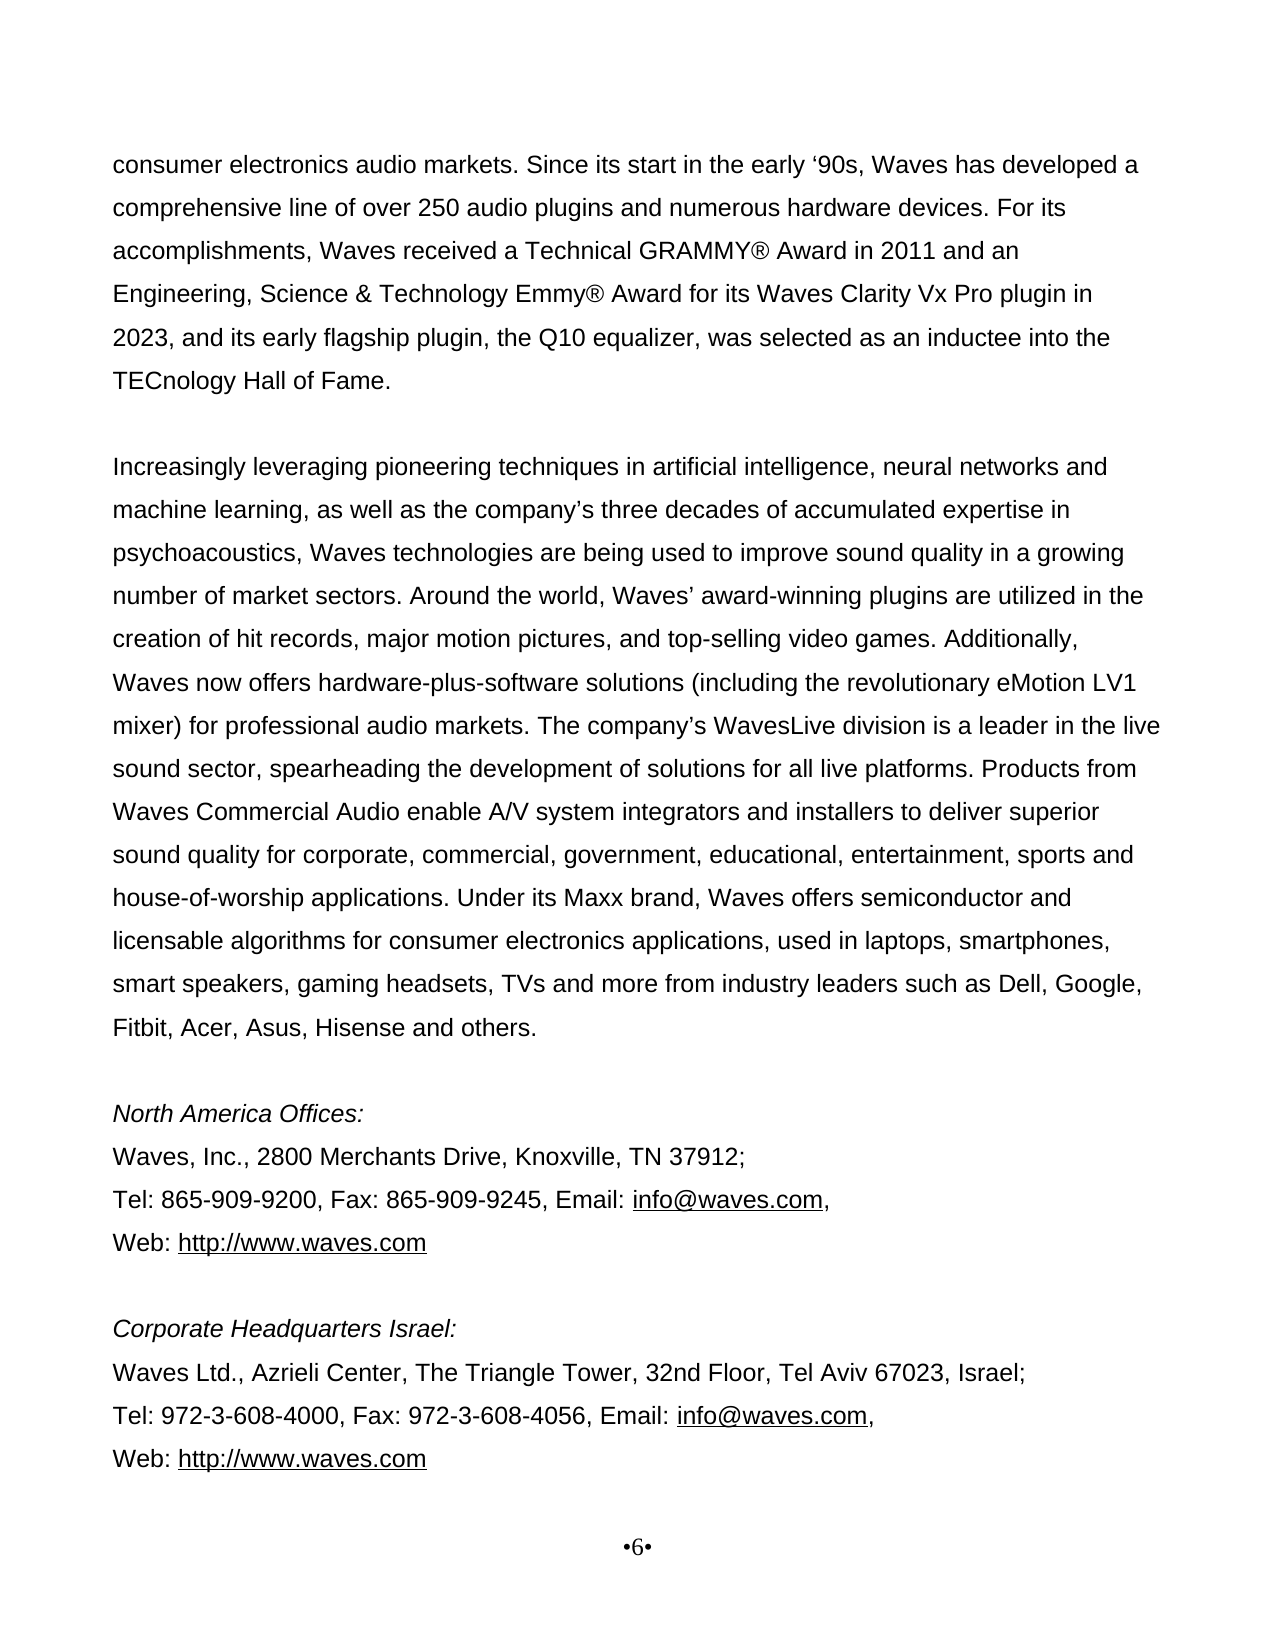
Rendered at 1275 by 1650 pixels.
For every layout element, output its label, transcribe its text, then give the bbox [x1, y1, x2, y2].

text Web: http://www.waves.com [112, 1228, 1162, 1257]
text Waves, Inc., 2800 Merchants Drive, Knoxville, TN 37912; [112, 1142, 1162, 1171]
text North America Offices: [112, 1099, 1162, 1127]
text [112, 150, 1162, 394]
text Web: http://www.waves.com [112, 1444, 1162, 1472]
text Corporate Headquarters Israel: [112, 1314, 1162, 1343]
text Increasingly leveraging pioneering techniques in artificial intelligence, neural networks and machine learning, as well as the company’s three decades of accumulated expertise in psychoacoustics, Waves technologies are being used to improve sound quality in a growing number of market sectors. Around the world, Waves’ award-winning plugins are utilized in the creation of hit records, major motion pictures, and top-selling video games. Additionally, Waves now offers hardware-plus-software solutions (including the revolutionary eMotion LV1 mixer) for professional audio markets. The company’s WavesLive division is a leader in the live sound sector, spearheading the development of solutions for all live platforms. Products from Waves Commercial Audio enable A/V system integrators and installers to deliver superior sound quality for corporate, commercial, government, educational, entertainment, sports and house-of-worship applications. Under its Maxx brand, Waves offers semiconductor and licensable algorithms for consumer electronics applications, used in laptops, smartphones, smart speakers, gaming headsets, TVs and more from industry leaders such as Dell, Google, Fitbit, Acer, Asus, Hisense and others. [112, 452, 1162, 1041]
text Tel: 972-3-608-4000, Fax: 972-3-608-4056, Email: info@waves.com, [112, 1401, 1162, 1429]
text Waves Ltd., Azrieli Center, The Triangle Tower, 32nd Floor, Tel Aviv 67023, Israel; [112, 1357, 1162, 1386]
text Tel: 865-909-9200, Fax: 865-909-9245, Email: info@waves.com, [112, 1185, 1162, 1214]
